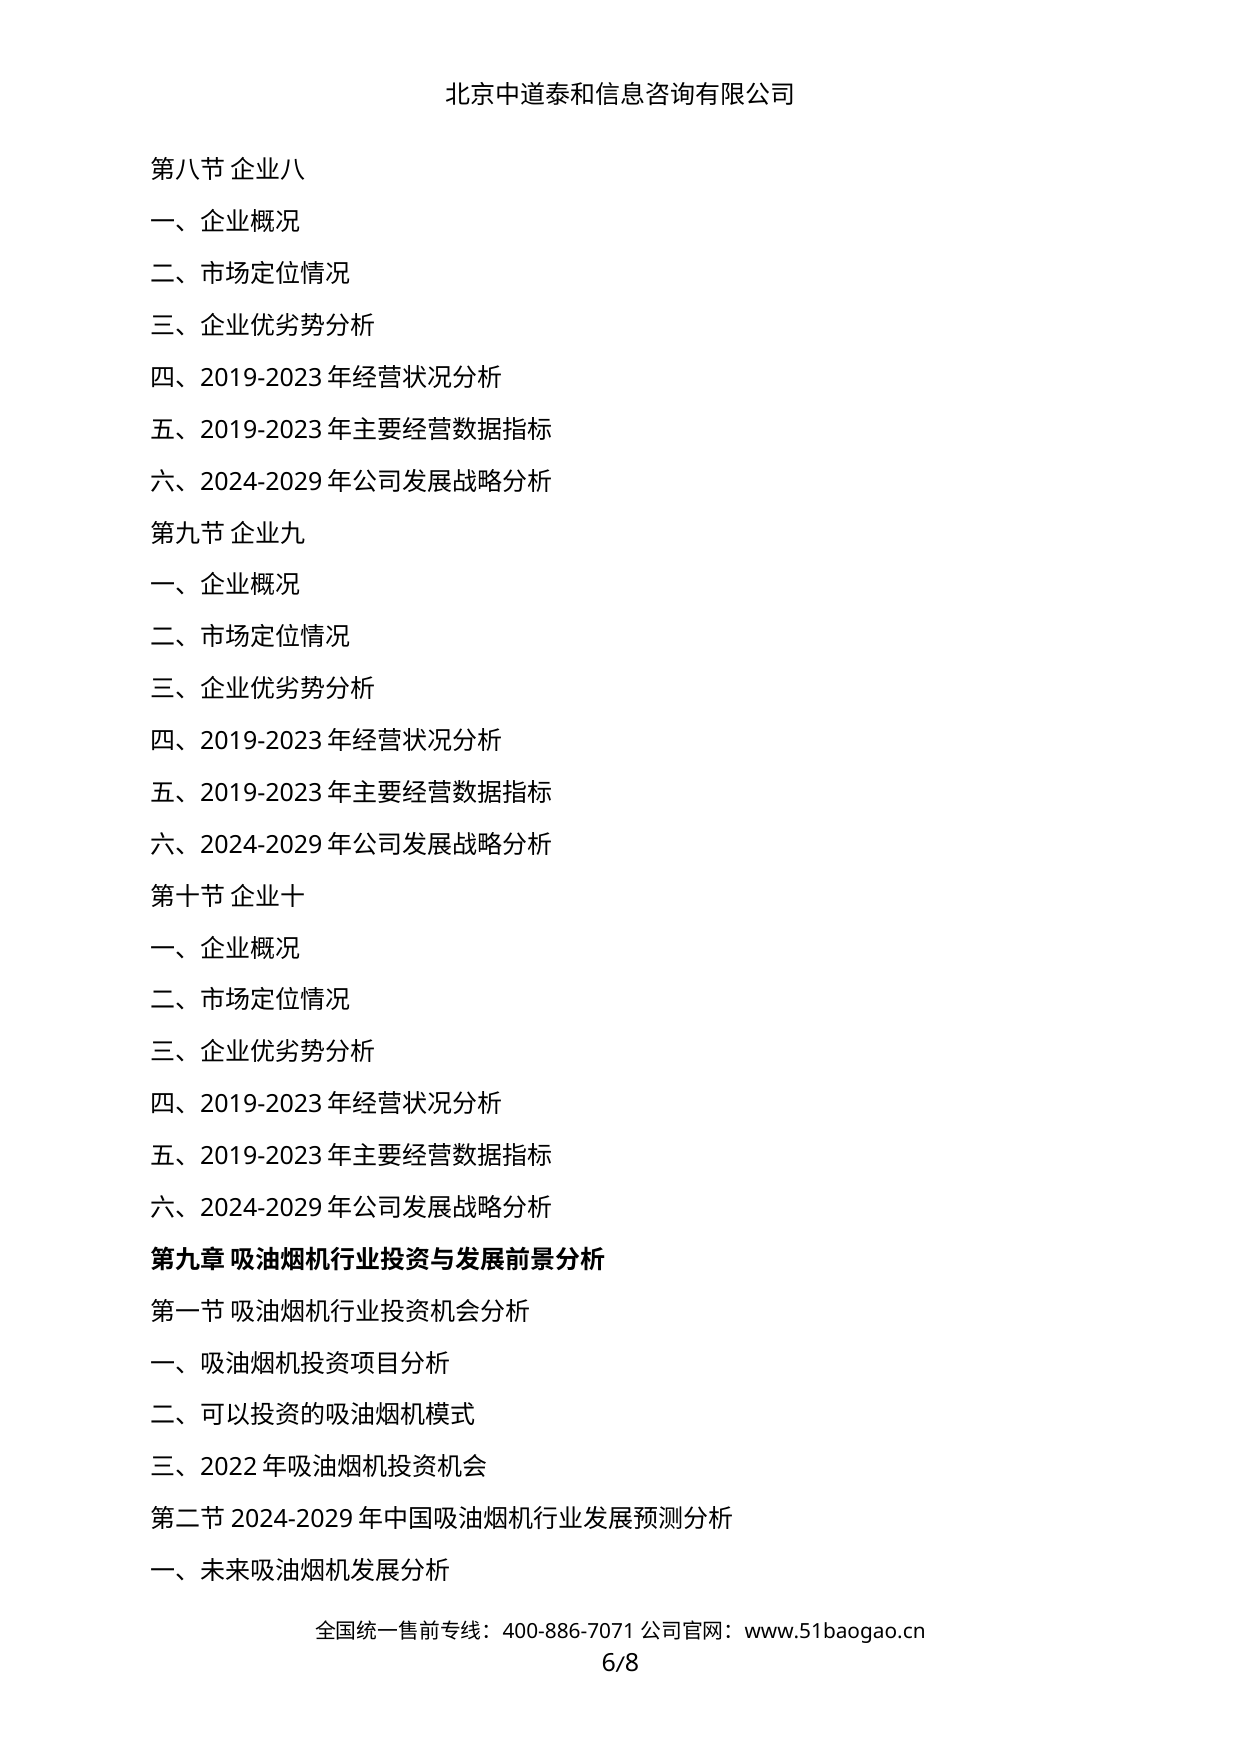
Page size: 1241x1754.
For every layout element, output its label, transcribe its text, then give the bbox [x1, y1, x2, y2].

text 第九节 企业九 [150, 513, 1090, 549]
text 二、市场定位情况 [150, 980, 1090, 1016]
text 三、企业优劣势分析 [150, 669, 1090, 705]
text 一、企业概况 [150, 202, 1090, 238]
text 四、2019-2023年经营状况分析 [150, 721, 1090, 757]
text 五、2019-2023年主要经营数据指标 [150, 772, 1090, 809]
text 一、企业概况 [150, 565, 1090, 601]
text 一、未来吸油烟机发展分析 [150, 1551, 1090, 1587]
text 三、2022年吸油烟机投资机会 [150, 1447, 1090, 1483]
text 五、2019-2023年主要经营数据指标 [150, 409, 1090, 446]
text 二、市场定位情况 [150, 254, 1090, 290]
text 第十节 企业十 [150, 876, 1090, 912]
text 五、2019-2023年主要经营数据指标 [150, 1136, 1090, 1172]
text 六、2024-2029年公司发展战略分析 [150, 1187, 1090, 1224]
text 四、2019-2023年经营状况分析 [150, 1084, 1090, 1120]
text 第二节 2024-2029年中国吸油烟机行业发展预测分析 [150, 1499, 1090, 1535]
text 二、市场定位情况 [150, 617, 1090, 653]
text 二、可以投资的吸油烟机模式 [150, 1395, 1090, 1431]
text 六、2024-2029年公司发展战略分析 [150, 824, 1090, 861]
text 第一节 吸油烟机行业投资机会分析 [150, 1291, 1090, 1327]
text 一、企业概况 [150, 928, 1090, 964]
text 三、企业优劣势分析 [150, 1032, 1090, 1068]
text 第九章 吸油烟机行业投资与发展前景分析 [150, 1239, 1090, 1276]
text 六、2024-2029年公司发展战略分析 [150, 461, 1090, 497]
text 一、吸油烟机投资项目分析 [150, 1343, 1090, 1379]
text 三、企业优劣势分析 [150, 306, 1090, 342]
text 第八节 企业八 [150, 150, 1090, 186]
text 四、2019-2023年经营状况分析 [150, 357, 1090, 394]
